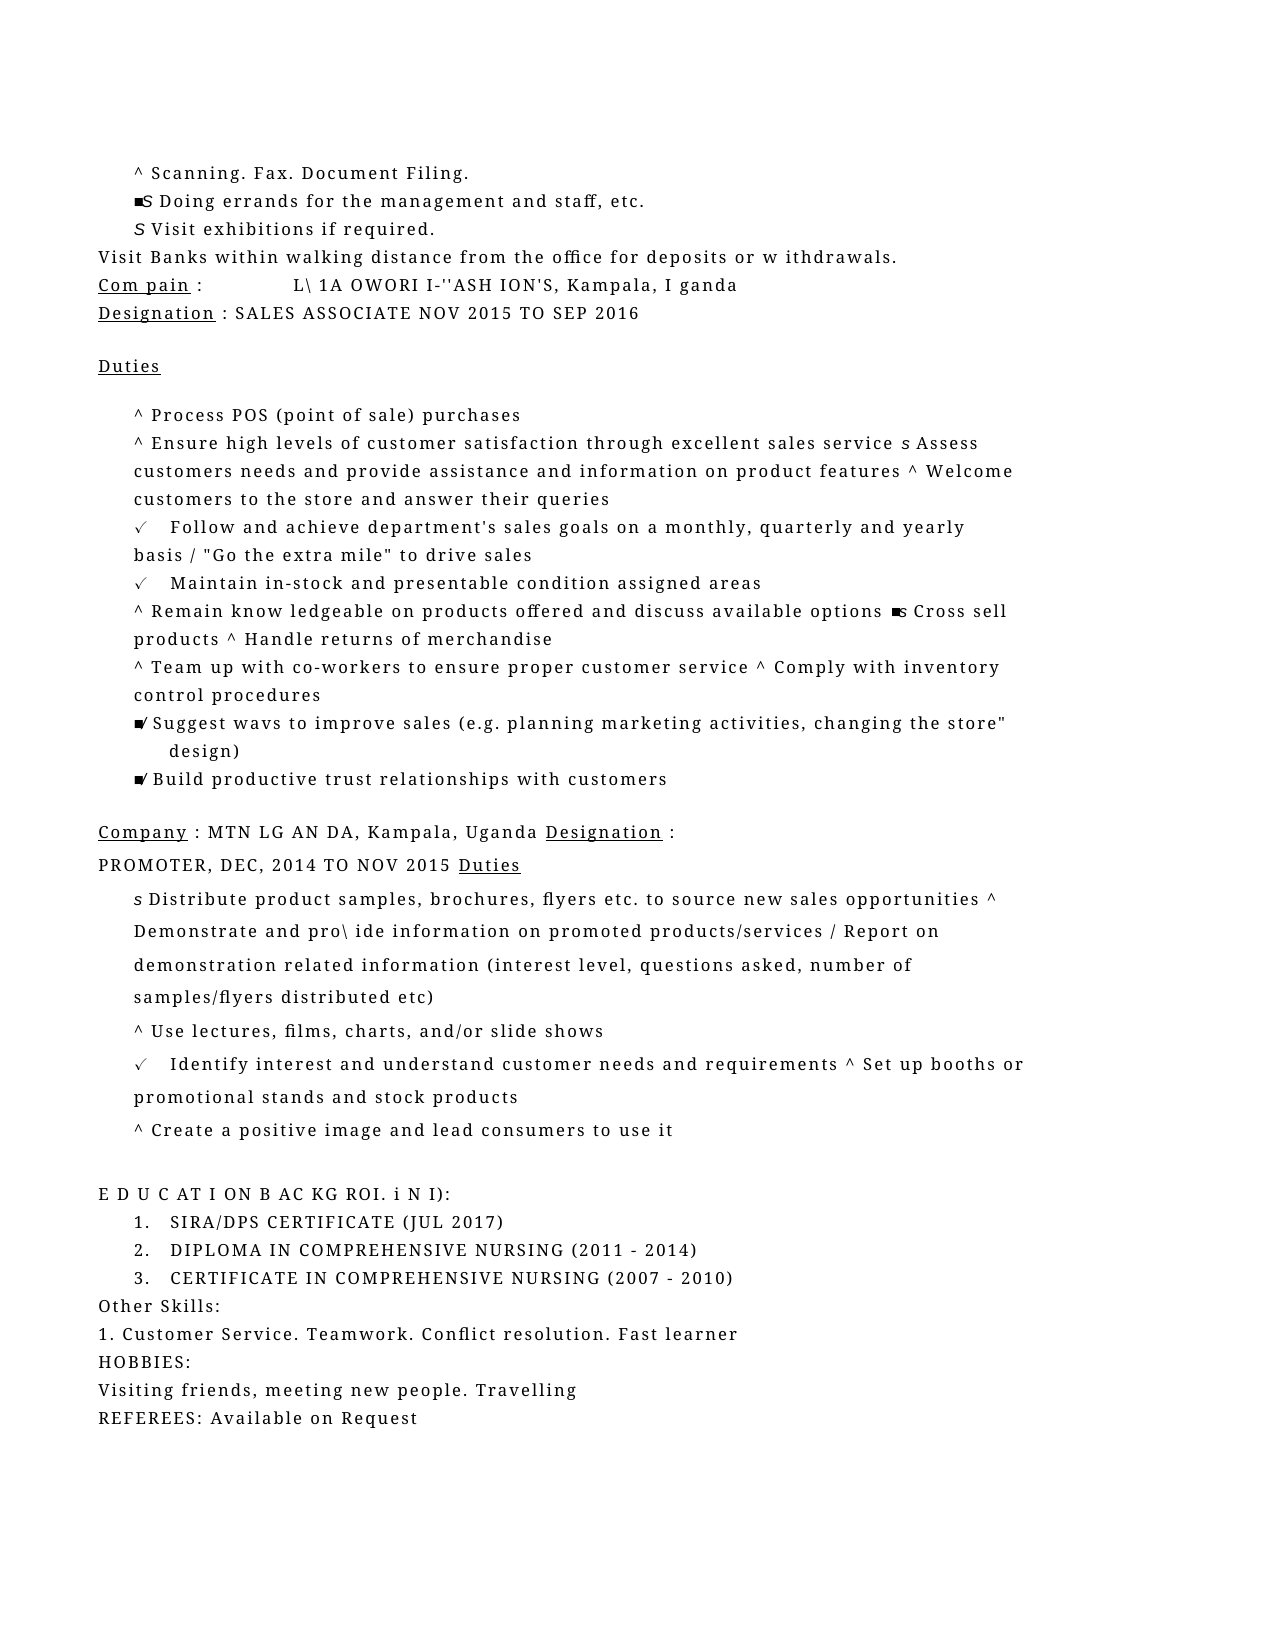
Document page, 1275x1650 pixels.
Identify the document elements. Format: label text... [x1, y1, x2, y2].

text Company : MTN LG AN DA, Kampala, Uganda Designation : PROMOTER, DEC, 2014 TO NOV 2015 Duties [98, 812, 693, 878]
list SIRA/DPS CERTIFICATE (JUL 2017) [133, 1206, 1081, 1234]
text ^ Create a positive image and lead consumers to use it [133, 1110, 1081, 1143]
list CERTIFICATE IN COMPREHENSIVE NURSING (2007 - 2010) [133, 1262, 1081, 1290]
text S Visit exhibitions if required. [133, 213, 1081, 241]
text Visit Banks within walking distance from the office for deposits or w ithdrawals. [98, 241, 1081, 269]
text ■/ Build productive trust relationships with customers [133, 763, 1081, 791]
text ■/ Suggest wavs to improve sales (e.g. planning marketing activities, changing the store" design) [133, 707, 1049, 763]
text Duties [98, 359, 1081, 376]
text Visiting friends, meeting new people. Travelling REFEREES: Available on Request [98, 1374, 589, 1430]
text ^ Scanning. Fax. Document Filing. [133, 157, 1081, 185]
list Follow and achieve department's sales goals on a monthly, quarterly and yearly basis / "Go the extra mile" to drive sales [133, 511, 1018, 567]
text E D U C AT I ON B AC KG ROI. i N I): [98, 1178, 1081, 1206]
text ^ Use lectures, films, charts, and/or slide shows [133, 1011, 1081, 1044]
text ^ Process POS (point of sale) purchases [133, 399, 1081, 427]
list DIPLOMA IN COMPREHENSIVE NURSING (2011 - 2014) [133, 1234, 1081, 1262]
text Other Skills: [98, 1290, 1081, 1318]
text s Distribute product samples, brochures, flyers etc. to source new sales opportunities ^ Demonstrate and pro\ ide information on promoted products/services / Report on demonstration related information (interest level, questions asked, number of samples/flyers distributed etc) [133, 878, 1049, 1011]
text ^ Remain know ledgeable on products offered and discuss available options ■s Cross sell products ^ Handle returns of merchandise [133, 595, 1018, 651]
text Designation : SALES ASSOCIATE NOV 2015 TO SEP 2016 [98, 297, 1081, 325]
text ^ Team up with co-workers to ensure proper customer service ^ Comply with inventory control procedures [133, 651, 1018, 707]
text Com pain : L\ 1A OWORI I-''ASH ION'S, Kampala, I ganda [98, 269, 1081, 297]
text 1. Customer Service. Teamwork. Conflict resolution. Fast learner HOBBIES: [98, 1318, 752, 1374]
list Maintain in-stock and presentable condition assigned areas [133, 567, 1081, 595]
text ^ Ensure high levels of customer satisfaction through excellent sales service s Assess customers needs and provide assistance and information on product features ^ Welcome customers to the store and answer their queries [133, 427, 1018, 511]
list Identify interest and understand customer needs and requirements ^ Set up booths or promotional stands and stock products [133, 1044, 1049, 1110]
text ■S Doing errands for the management and staff, etc. [133, 185, 1081, 213]
